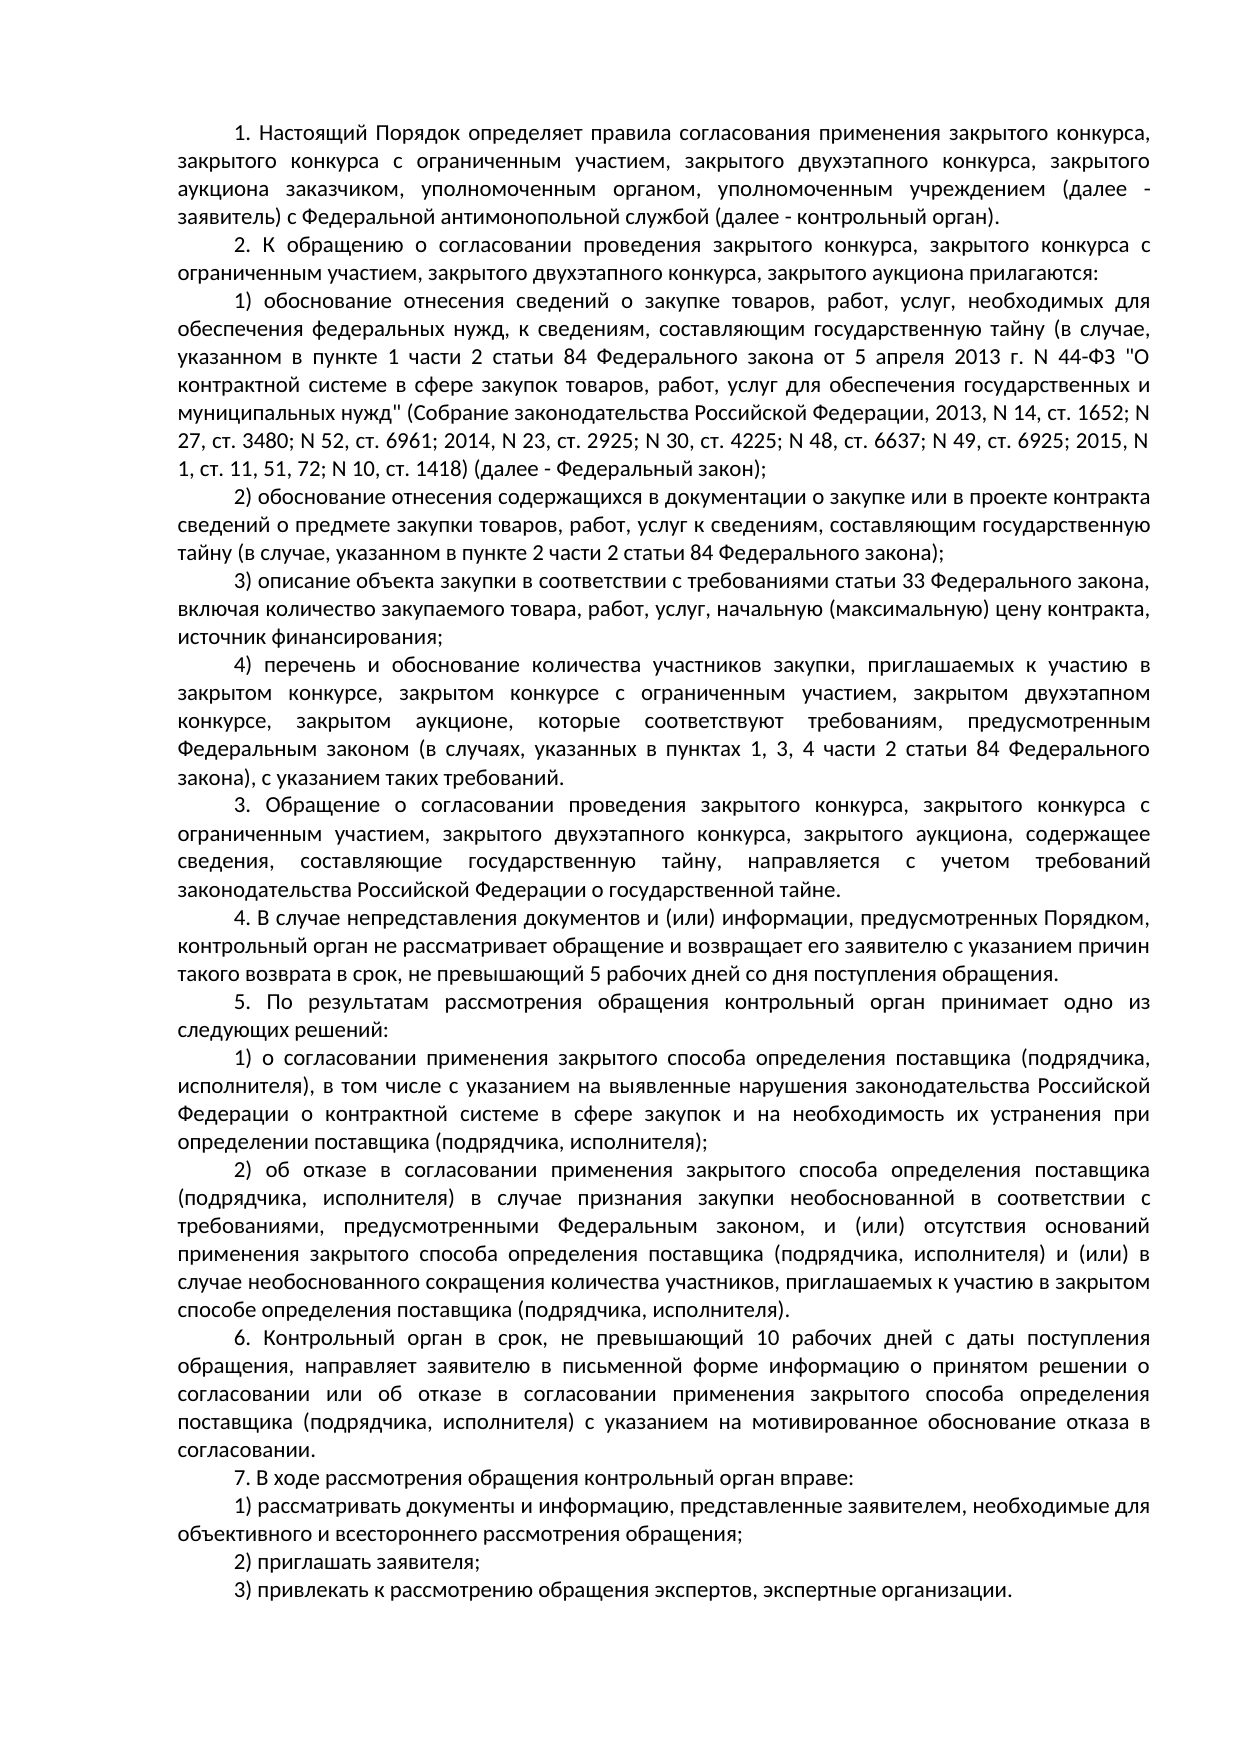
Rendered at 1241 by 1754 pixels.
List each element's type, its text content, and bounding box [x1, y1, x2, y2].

text 2) обоснование отнесения содержащихся в документации о закупке или в проекте контракта сведений о предмете закупки товаров, работ, услуг к сведениям, составляющим государственную тайну (в случае, указанном в пункте 2 части 2 статьи 84 Федерального закона); [177, 482, 1152, 566]
text 2) приглашать заявителя; [177, 1547, 1152, 1575]
text 5. По результатам рассмотрения обращения контрольный орган принимает одно из следующих решений: [177, 987, 1152, 1043]
text 1) рассматривать документы и информацию, представленные заявителем, необходимые для объективного и всестороннего рассмотрения обращения; [177, 1491, 1152, 1547]
text 2) об отказе в согласовании применения закрытого способа определения поставщика (подрядчика, исполнителя) в случае признания закупки необоснованной в соответствии с требованиями, предусмотренными Федеральным законом, и (или) отсутствия оснований применения закрытого способа определения поставщика (подрядчика, исполнителя) и (или) в случае необоснованного сокращения количества участников, приглашаемых к участию в закрытом способе определения поставщика (подрядчика, исполнителя). [177, 1155, 1152, 1323]
text 3) привлекать к рассмотрению обращения экспертов, экспертные организации. [177, 1575, 1152, 1603]
text 7. В ходе рассмотрения обращения контрольный орган вправе: [177, 1463, 1152, 1491]
text 3. Обращение о согласовании проведения закрытого конкурса, закрытого конкурса с ограниченным участием, закрытого двухэтапного конкурса, закрытого аукциона, содержащее сведения, составляющие государственную тайну, направляется с учетом требований законодательства Российской Федерации о государственной тайне. [177, 791, 1152, 903]
text 4) перечень и обоснование количества участников закупки, приглашаемых к участию в закрытом конкурсе, закрытом конкурсе с ограниченным участием, закрытом двухэтапном конкурсе, закрытом аукционе, которые соответствуют требованиям, предусмотренным Федеральным законом (в случаях, указанных в пунктах 1, 3, 4 части 2 статьи 84 Федерального закона), с указанием таких требований. [177, 651, 1152, 791]
text 3) описание объекта закупки в соответствии с требованиями статьи 33 Федерального закона, включая количество закупаемого товара, работ, услуг, начальную (максимальную) цену контракта, источник финансирования; [177, 566, 1152, 651]
text 1. Настоящий Порядок определяет правила согласования применения закрытого конкурса, закрытого конкурса с ограниченным участием, закрытого двухэтапного конкурса, закрытого аукциона заказчиком, уполномоченным органом, уполномоченным учреждением (далее - заявитель) с Федеральной антимонопольной службой (далее - контрольный орган). [177, 118, 1152, 230]
text 1) о согласовании применения закрытого способа определения поставщика (подрядчика, исполнителя), в том числе с указанием на выявленные нарушения законодательства Российской Федерации о контрактной системе в сфере закупок и на необходимость их устранения при определении поставщика (подрядчика, исполнителя); [177, 1043, 1152, 1155]
text 4. В случае непредставления документов и (или) информации, предусмотренных Порядком, контрольный орган не рассматривает обращение и возвращает его заявителю с указанием причин такого возврата в срок, не превышающий 5 рабочих дней со дня поступления обращения. [177, 903, 1152, 987]
text 2. К обращению о согласовании проведения закрытого конкурса, закрытого конкурса с ограниченным участием, закрытого двухэтапного конкурса, закрытого аукциона прилагаются: [177, 230, 1152, 286]
text 1) обоснование отнесения сведений о закупке товаров, работ, услуг, необходимых для обеспечения федеральных нужд, к сведениям, составляющим государственную тайну (в случае, указанном в пункте 1 части 2 статьи 84 Федерального закона от 5 апреля 2013 г. N 44-ФЗ "О контрактной системе в сфере закупок товаров, работ, услуг для обеспечения государственных и муниципальных нужд" (Собрание законодательства Российской Федерации, 2013, N 14, ст. 1652; N 27, ст. 3480; N 52, ст. 6961; 2014, N 23, ст. 2925; N 30, ст. 4225; N 48, ст. 6637; N 49, ст. 6925; 2015, N 1, ст. 11, 51, 72; N 10, ст. 1418) (далее - Федеральный закон); [177, 286, 1152, 482]
text 6. Контрольный орган в срок, не превышающий 10 рабочих дней с даты поступления обращения, направляет заявителю в письменной форме информацию о принятом решении о согласовании или об отказе в согласовании применения закрытого способа определения поставщика (подрядчика, исполнителя) с указанием на мотивированное обоснование отказа в согласовании. [177, 1323, 1152, 1463]
